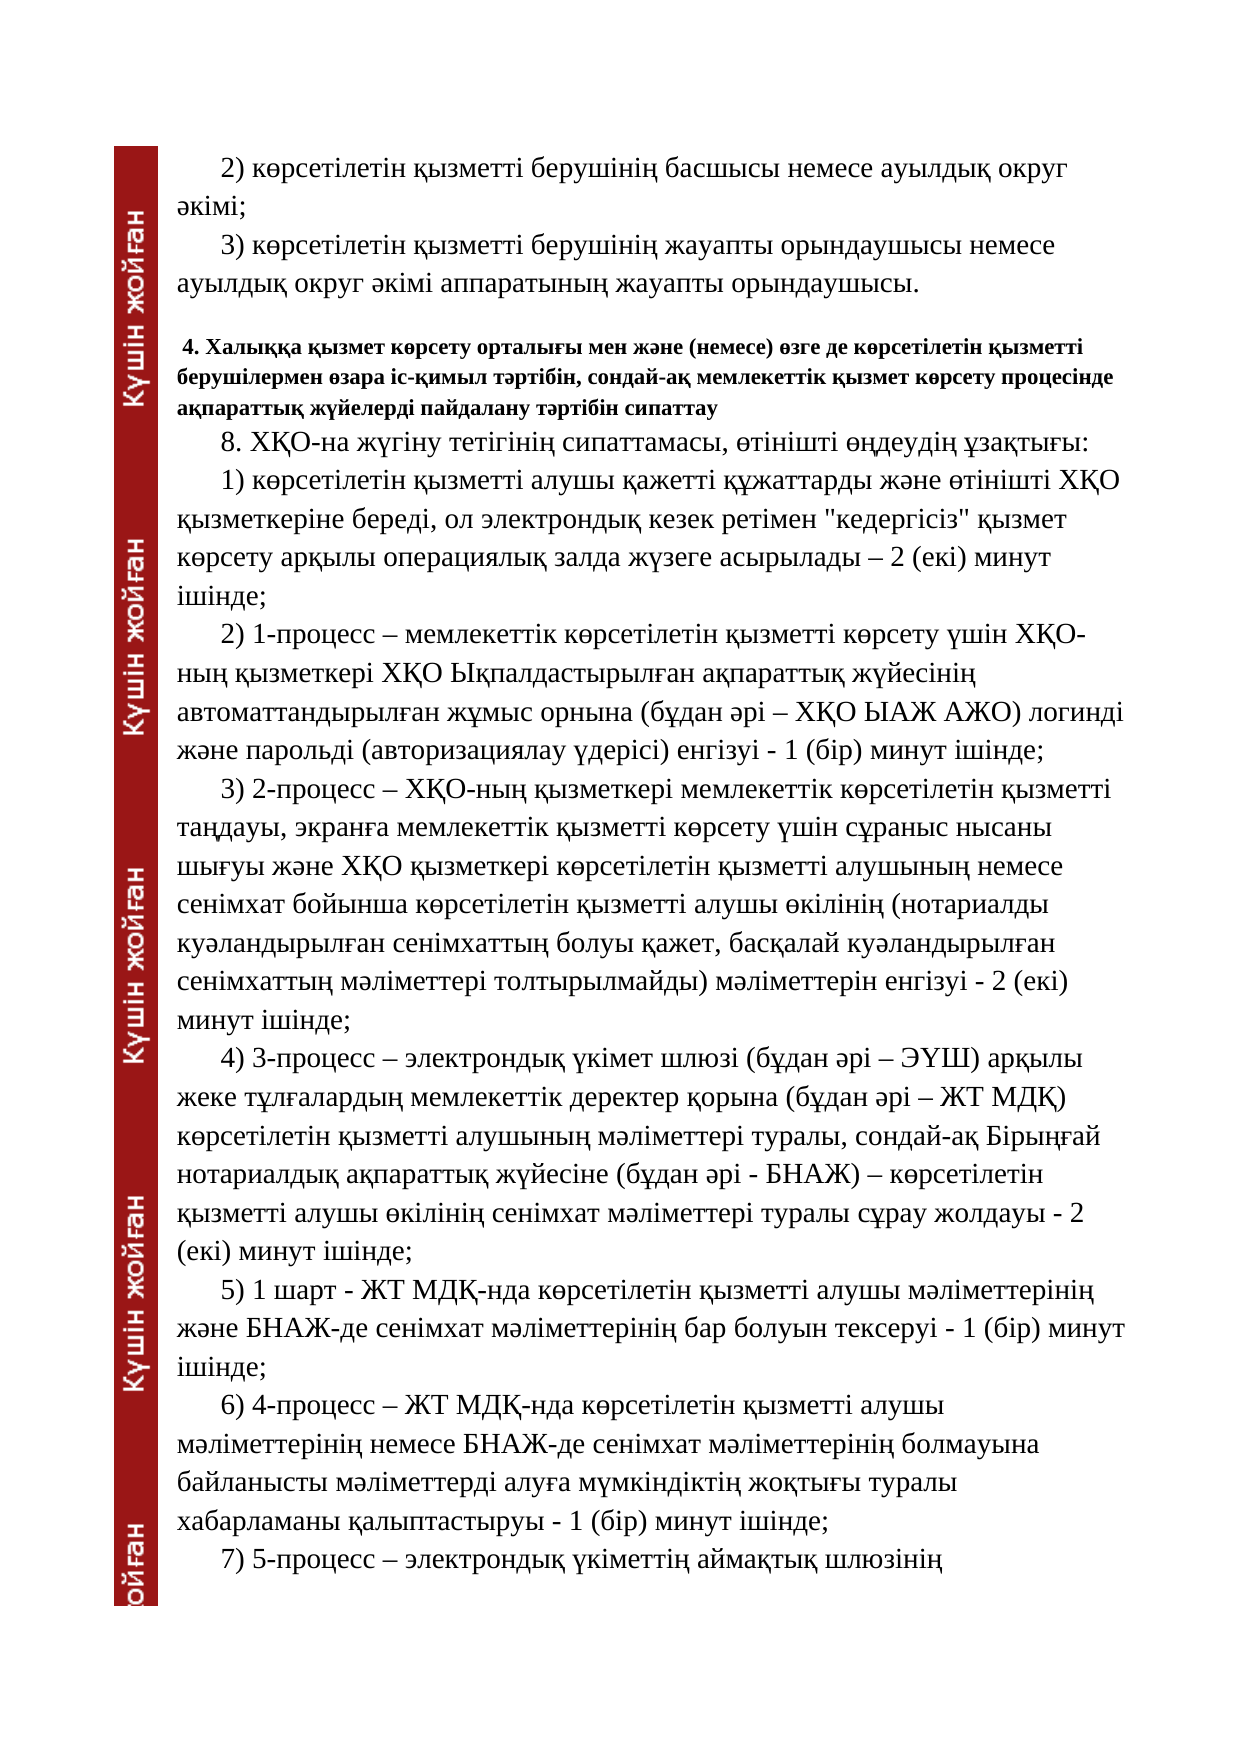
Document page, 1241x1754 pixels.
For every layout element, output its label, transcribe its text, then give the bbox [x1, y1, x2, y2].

picture [114, 420, 158, 424]
picture [114, 1575, 158, 1606]
picture [114, 329, 158, 333]
picture [114, 146, 158, 150]
text 4. Халыққа қызмет көрсету орталығы мен және (немесе) өзге де көрсетілетін қызметті берушілермен өзара іс-қимыл тәртібін, сондай-ақ мемлекеттік қызмет көрсету процесінде ақпараттық жүйелерді пайдалану тәртібін сипаттау [112, 333, 1128, 420]
